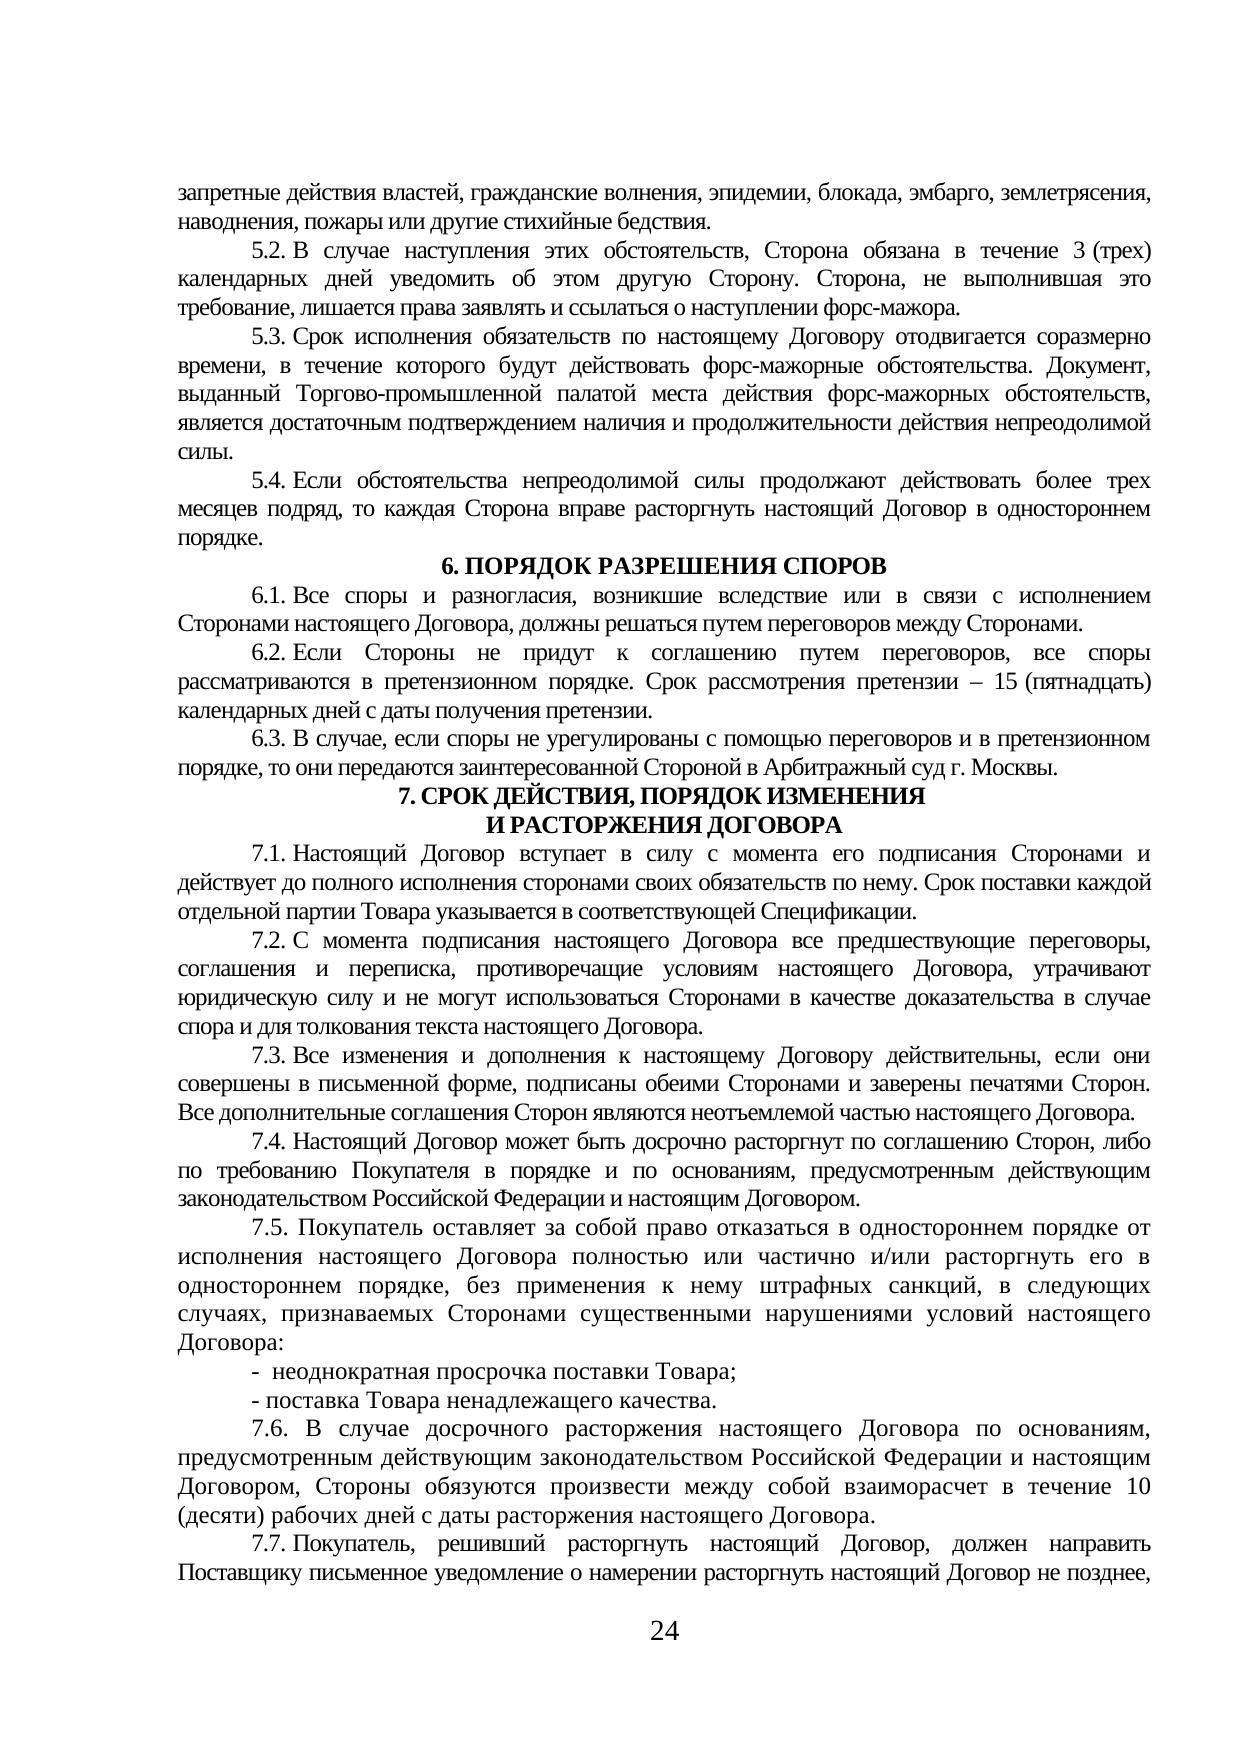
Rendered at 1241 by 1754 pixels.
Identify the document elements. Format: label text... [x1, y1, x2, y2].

text 6. ПОРЯДОК РАЗРЕШЕНИЯ СПОРОВ [177, 551, 1152, 580]
text - поставка Товара ненадлежащего качества. [177, 1385, 1152, 1413]
text 6.2. Если Стороны не придут к соглашению путем переговоров, все споры рассматриваются в претензионном порядке. Срок рассмотрения претензии – 15 (пятнадцать) календарных дней с даты получения претензии. [177, 637, 1152, 723]
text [177, 177, 1152, 235]
text 5.4. Если обстоятельства непреодолимой силы продолжают действовать более трех месяцев подряд, то каждая Сторона вправе расторгнуть настоящий Договор в одностороннем порядке. [177, 465, 1152, 551]
text 7.3. Все изменения и дополнения к настоящему Договору действительны, если они совершены в письменной форме, подписаны обеими Сторонами и заверены печатями Сторон. Все дополнительные соглашения Сторон являются неотъемлемой частью настоящего Договора. [177, 1040, 1152, 1126]
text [177, 1528, 1152, 1586]
text 7.2. С момента подписания настоящего Договора все предшествующие переговоры, соглашения и переписка, противоречащие условиям настоящего Договора, утрачивают юридическую силу и не могут использоваться Сторонами в качестве доказательства в случае спора и для толкования текста настоящего Договора. [177, 925, 1152, 1040]
text 6.1. Все споры и разногласия, возникшие вследствие или в связи с исполнением Сторонами настоящего Договора, должны решаться путем переговоров между Сторонами. [177, 580, 1152, 637]
text 7.6. В случае досрочного расторжения настоящего Договора по основаниям, предусмотренным действующим законодательством Российской Федерации и настоящим Договором, Стороны обязуются произвести между собой взаиморасчет в течение 10 (десяти) рабочих дней с даты расторжения настоящего Договора. [177, 1413, 1152, 1528]
text 5.3. Срок исполнения обязательств по настоящему Договору отодвигается соразмерно времени, в течение которого будут действовать форс-мажорные обстоятельства. Документ, выданный Торгово-промышленной палатой места действия форс-мажорных обстоятельств, является достаточным подтверждением наличия и продолжительности действия непреодолимой силы. [177, 321, 1152, 465]
text - неоднократная просрочка поставки Товара; [177, 1356, 1152, 1385]
text 7. СРОК ДЕЙСТВИЯ, ПОРЯДОК ИЗМЕНЕНИЯ И РАСТОРЖЕНИЯ ДОГОВОРА [177, 781, 1152, 838]
text 6.3. В случае, если споры не урегулированы с помощью переговоров и в претензионном порядке, то они передаются заинтересованной Стороной в Арбитражный суд г. Москвы. [177, 723, 1152, 781]
text 7.1. Настоящий Договор вступает в силу с момента его подписания Сторонами и действует до полного исполнения сторонами своих обязательств по нему. Срок поставки каждой отдельной партии Товара указывается в соответствующей Спецификации. [177, 838, 1152, 925]
text 7.4. Настоящий Договор может быть досрочно расторгнут по соглашению Сторон, либо по требованию Покупателя в порядке и по основаниям, предусмотренным действующим законодательством Российской Федерации и настоящим Договором. [177, 1126, 1152, 1212]
text 5.2. В случае наступления этих обстоятельств, Сторона обязана в течение 3 (трех) календарных дней уведомить об этом другую Сторону. Сторона, не выполнившая это требование, лишается права заявлять и ссылаться о наступлении форс-мажора. [177, 235, 1152, 321]
text 7.5. Покупатель оставляет за собой право отказаться в одностороннем порядке от исполнения настоящего Договора полностью или частично и/или расторгнуть его в одностороннем порядке, без применения к нему штрафных санкций, в следующих случаях, признаваемых Сторонами существенными нарушениями условий настоящего Договора: [177, 1212, 1152, 1356]
